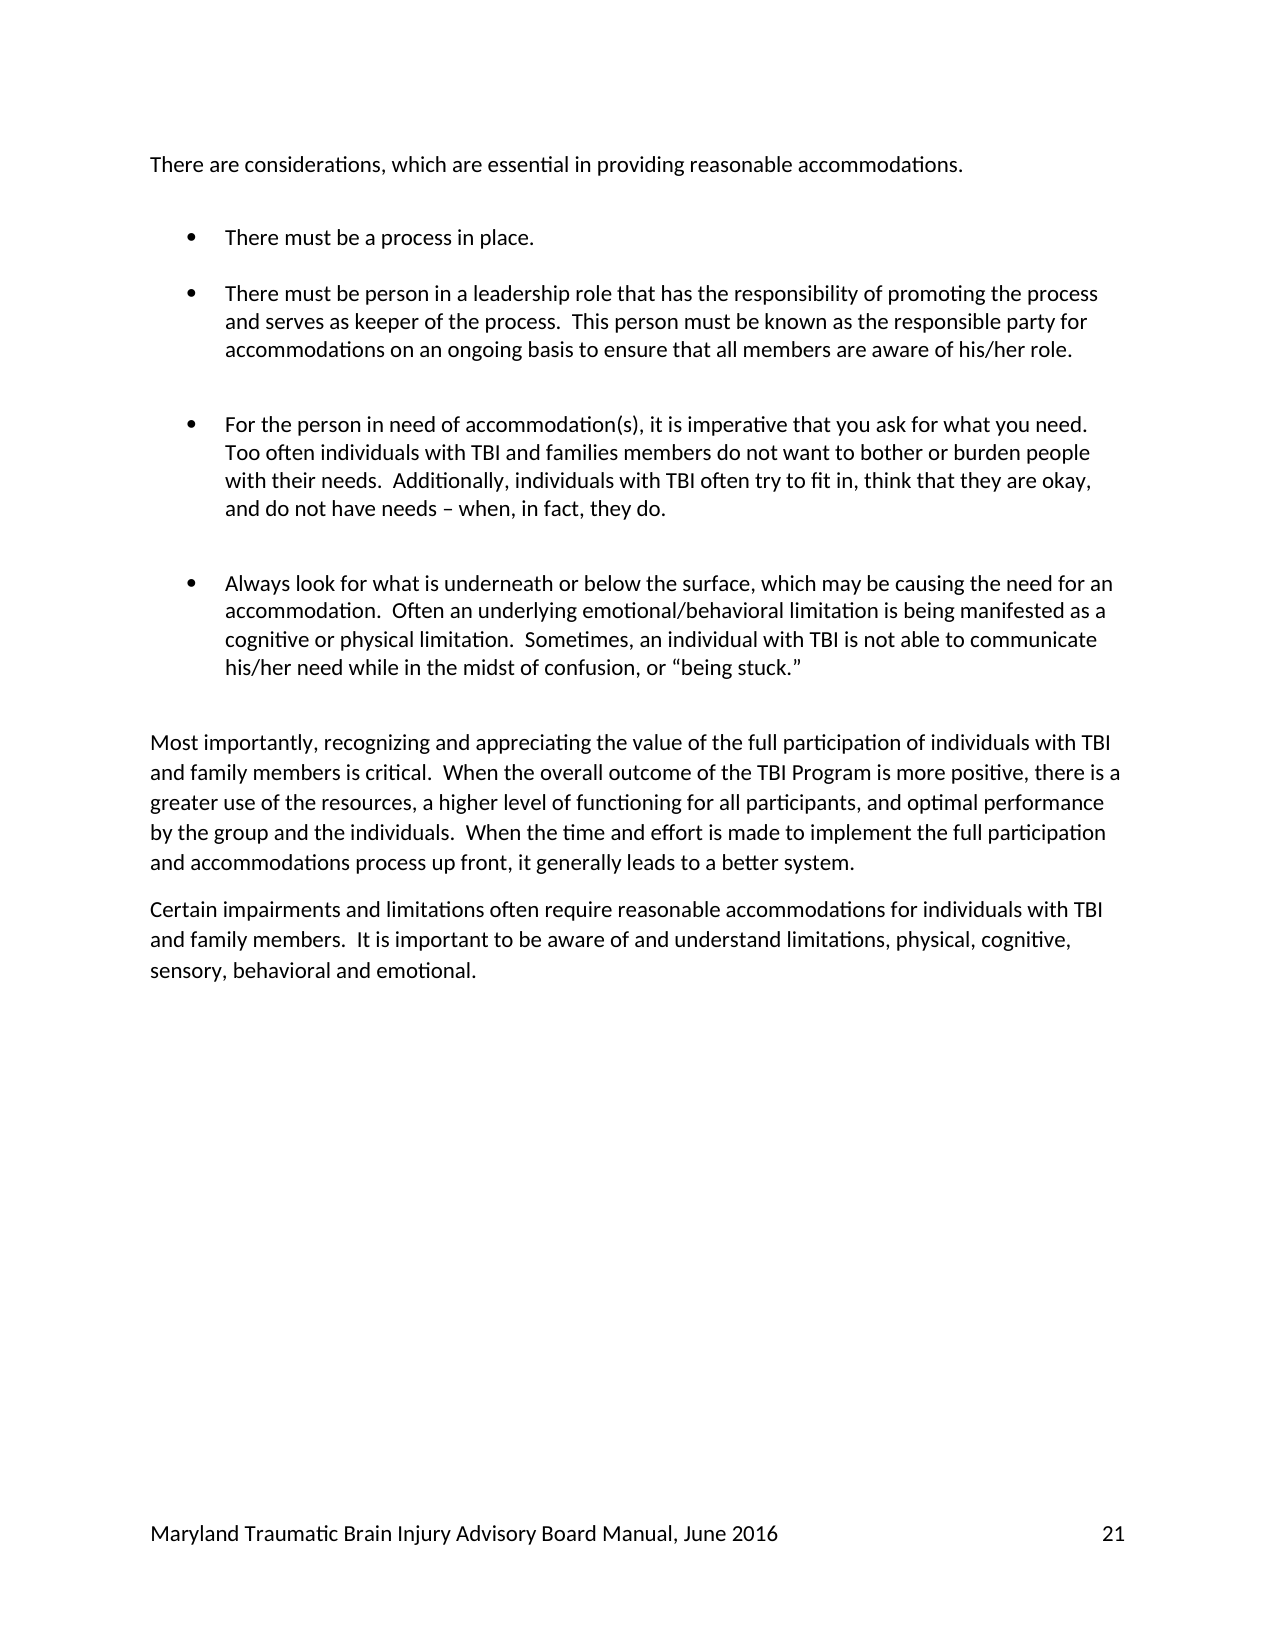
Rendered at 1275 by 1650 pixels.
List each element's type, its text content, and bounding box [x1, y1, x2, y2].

list Always look for what is underneath or below the surface, which may be causing the need for an accommodation. Often an underlying emotional/behavioral limitation is being manifested as a cognitive or physical limitation. Sometimes, an individual with TBI is not able to communicate his/her need while in the midst of confusion, or “being stuck.” [187, 569, 1125, 681]
list For the person in need of accommodation(s), it is imperative that you ask for what you need. Too often individuals with TBI and families members do not want to bother or burden people with their needs. Additionally, individuals with TBI often try to fit in, think that they are okay, and do not have needs – when, in fact, they do. [187, 410, 1125, 522]
text Most importantly, recognizing and appreciating the value of the full participation of individuals with TBI and family members is critical. When the overall outcome of the TBI Program is more positive, there is a greater use of the resources, a higher level of functioning for all participants, and optimal performance by the group and the individuals. When the time and effort is made to implement the full participation and accommodations process up front, it generally leads to a better system. [150, 728, 1125, 876]
list There must be person in a leadership role that has the responsibility of promoting the process and serves as keeper of the process. This person must be known as the responsible party for accommodations on an ongoing basis to ensure that all members are aware of his/her role. [187, 279, 1125, 363]
text Certain impairments and limitations often require reasonable accommodations for individuals with TBI and family members. It is important to be aware of and understand limitations, physical, cognitive, sensory, behavioral and emotional. [150, 895, 1125, 984]
text There are considerations, which are essential in providing reasonable accommodations. [150, 150, 1125, 178]
list There must be a process in place. [187, 223, 1125, 251]
